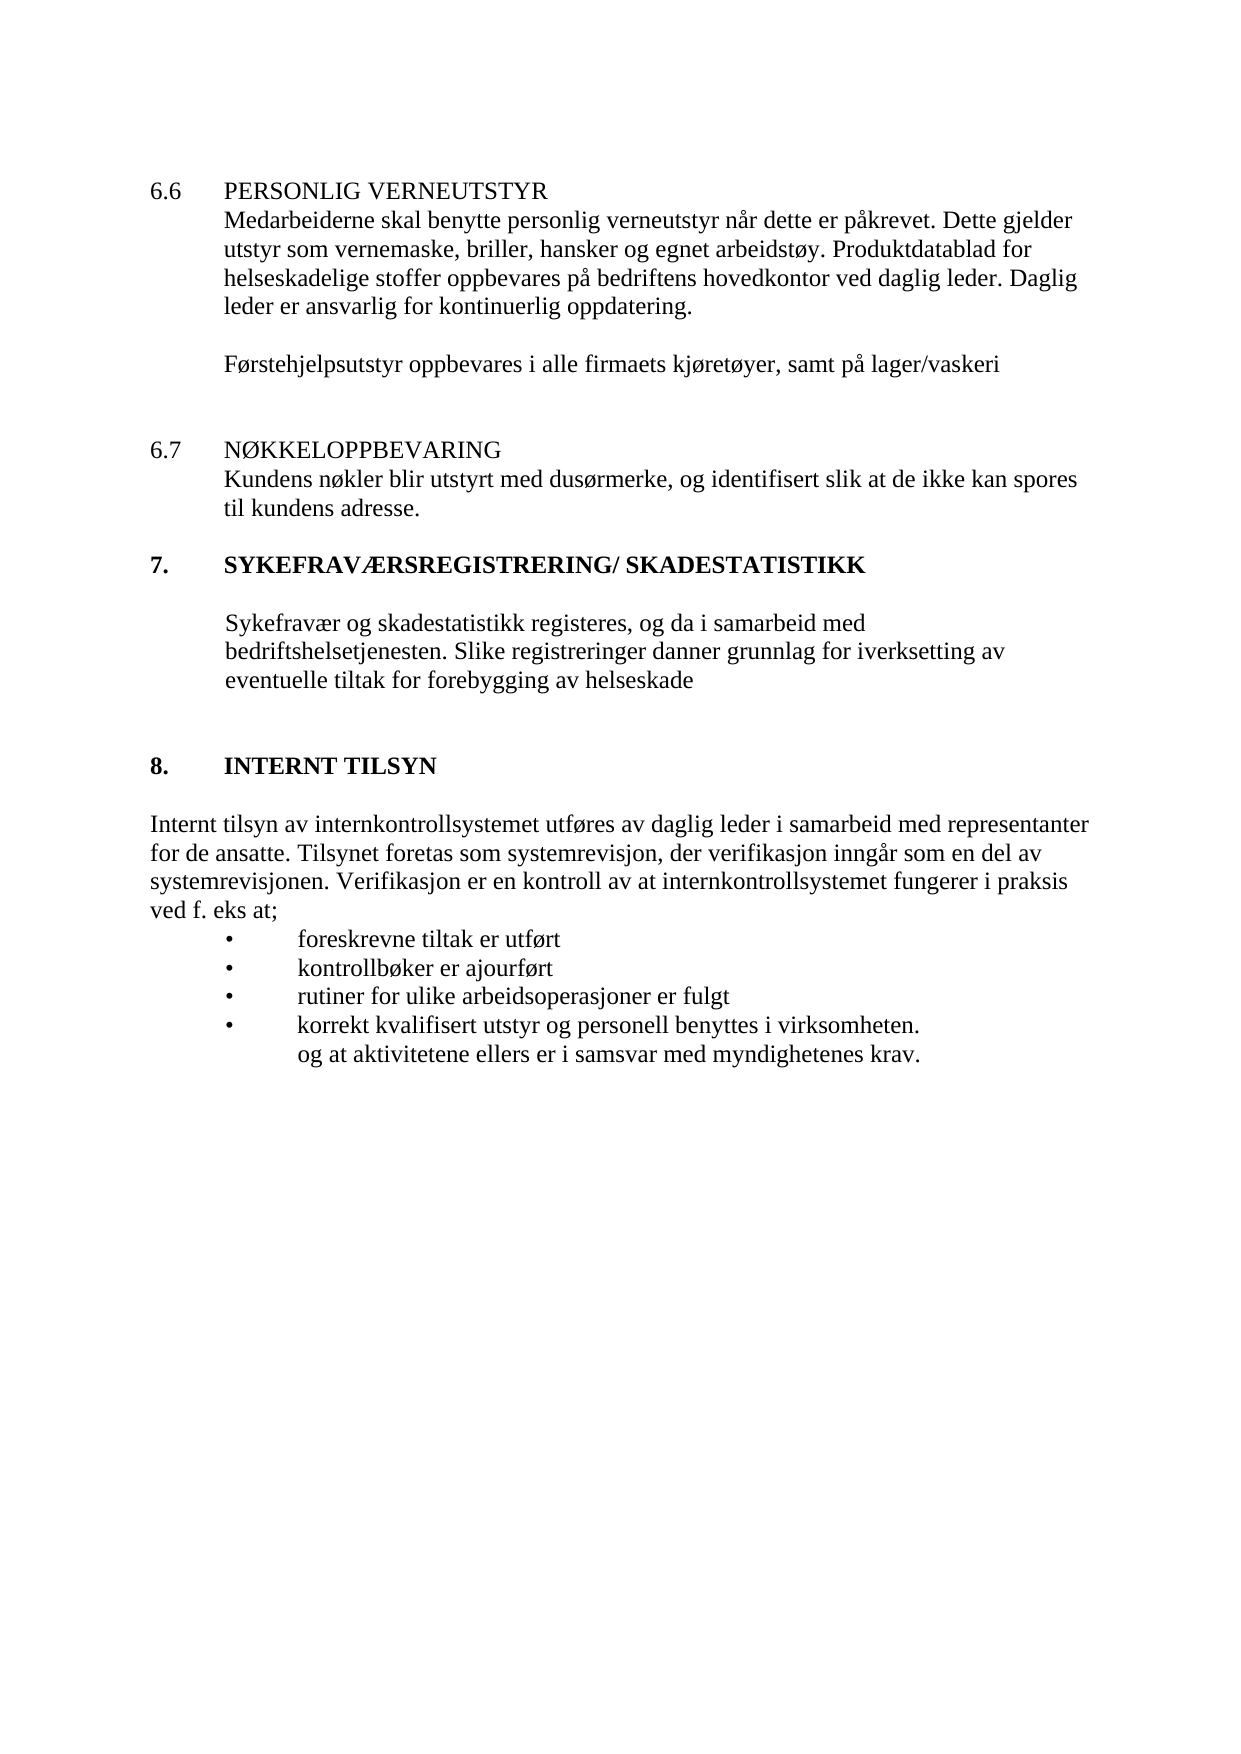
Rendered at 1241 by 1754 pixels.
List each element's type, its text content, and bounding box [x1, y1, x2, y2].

text • foreskrevne tiltak er utført [150, 924, 1090, 953]
text Medarbeiderne skal benytte personlig verneutstyr når dette er påkrevet. Dette gjelder utstyr som vernemaske, briller, hansker og egnet arbeidstøy. Produktdatablad for helseskadelige stoffer oppbevares på bedriftens hovedkontor ved daglig leder. Daglig leder er ansvarlig for kontinuerlig oppdatering. [223, 205, 1090, 320]
text Førstehjelpsutstyr oppbevares i alle firmaets kjøretøyer, samt på lager/vaskeri [223, 349, 1090, 378]
text • kontrollbøker er ajourført [150, 953, 1090, 981]
text Internt tilsyn av internkontrollsystemet utføres av daglig leder i samarbeid med representanter for de ansatte. Tilsynet foretas som systemrevisjon, der verifikasjon inngår som en del av systemrevisjonen. Verifikasjon er en kontroll av at internkontrollsystemet fungerer i praksis ved f. eks at; [150, 809, 1090, 924]
text og at aktivitetene ellers er i samsvar med myndighetenes krav. [297, 1039, 1090, 1068]
text Sykefravær og skadestatistikk registeres, og da i samarbeid med bedriftshelsetjenesten. Slike registreringer danner grunnlag for iverksetting av eventuelle tiltak for forebygging av helseskade [225, 608, 1090, 694]
text 7. SYKEFRAVÆRSREGISTRERING/ SKADESTATISTIKK [150, 550, 1090, 579]
text Kundens nøkler blir utstyrt med dusørmerke, og identifisert slik at de ikke kan spores til kundens adresse. [224, 464, 1090, 521]
text 6.7 NØKKELOPPBEVARING [150, 435, 1090, 464]
text • korrekt kvalifisert utstyr og personell benyttes i virksomheten. [225, 1010, 1090, 1039]
text 6.6 PERSONLIG VERNEUTSTYR [150, 176, 1090, 205]
text • rutiner for ulike arbeidsoperasjoner er fulgt [150, 981, 1090, 1010]
text 8. INTERNT TILSYN [150, 751, 1090, 780]
